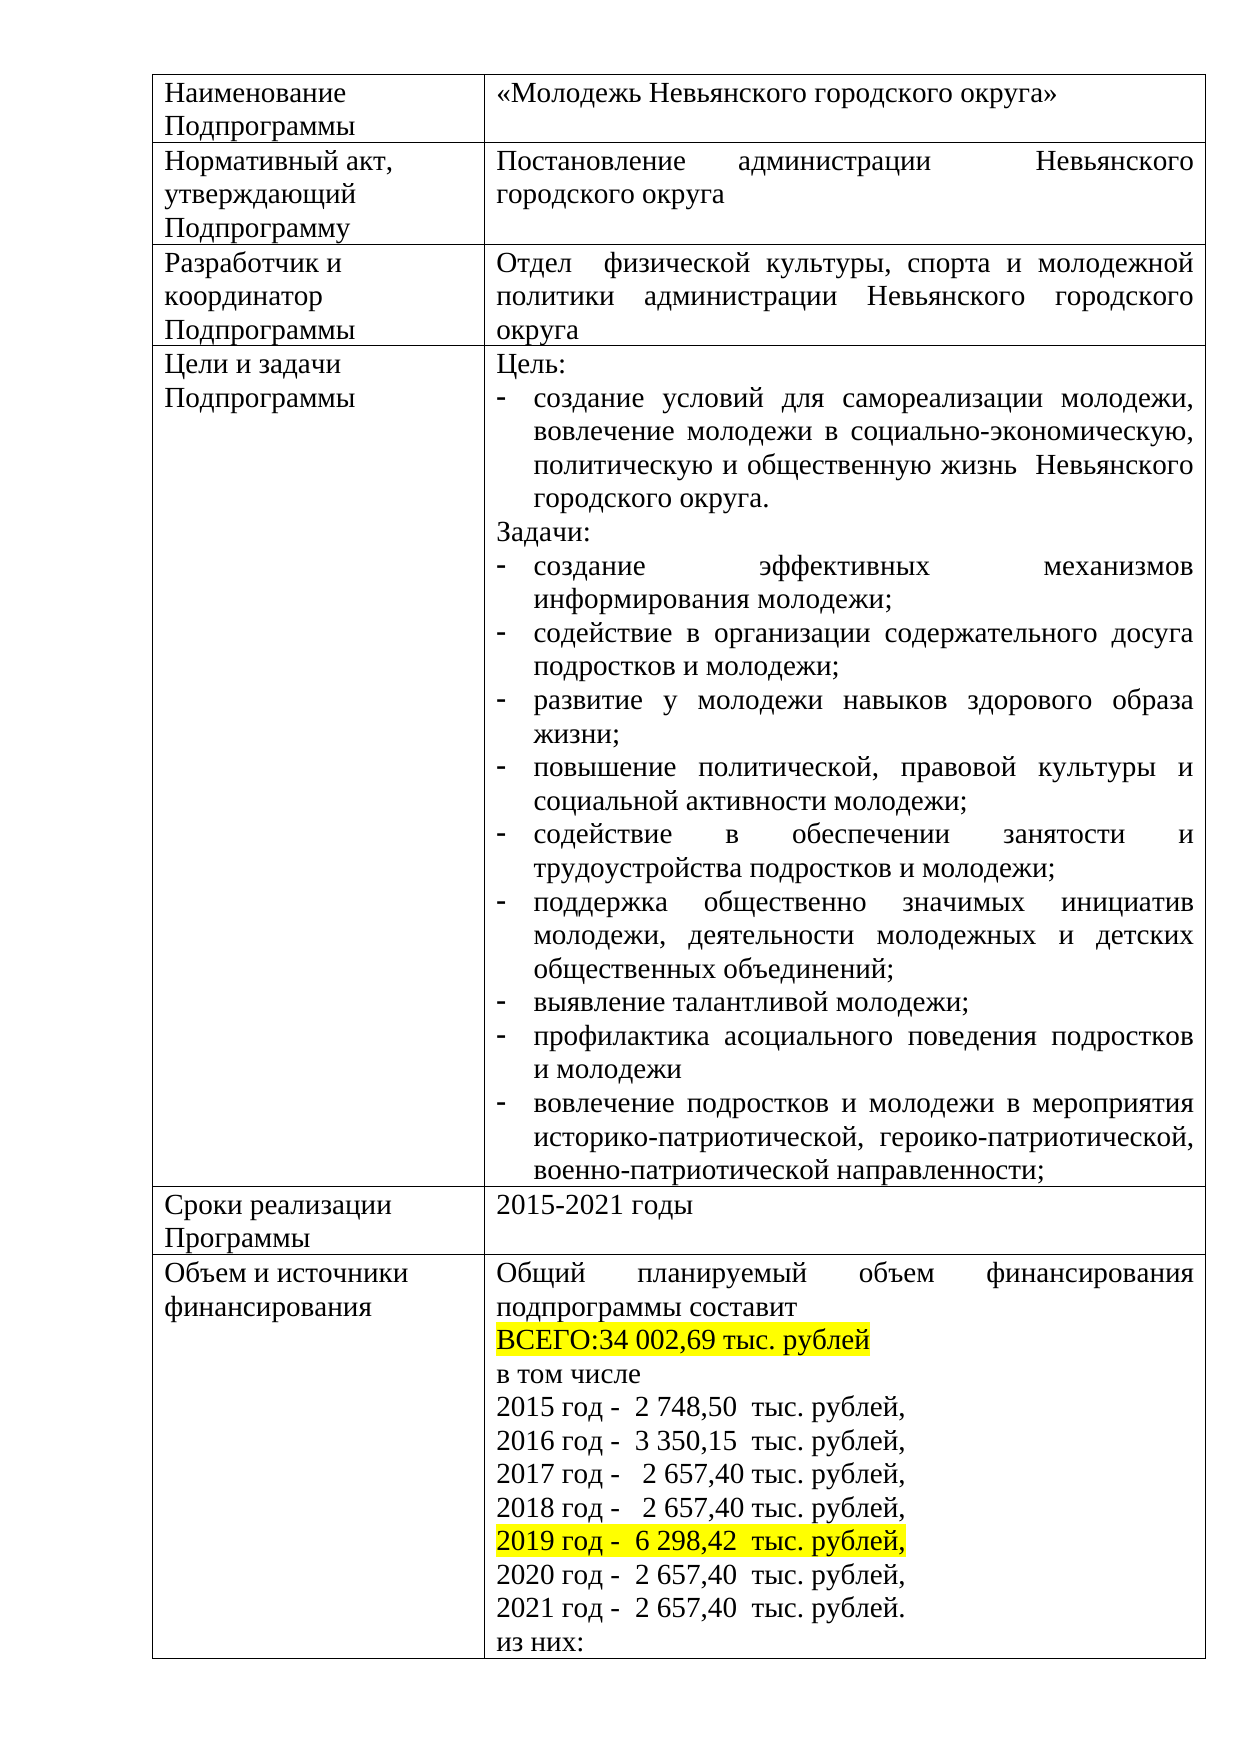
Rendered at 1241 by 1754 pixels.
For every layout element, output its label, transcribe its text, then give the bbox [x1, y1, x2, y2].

table_cell Цели и задачи Подпрограммы [153, 346, 484, 1186]
table_cell Цель: создание условий для самореализации молодежи, вовлечение молодежи в социально-экономическую, политическую и общественную жизнь Невьянского городского округа. Задачи: создание эффективных механизмов информирования молодежи; содействие в организации содержательного досуга подростков и молодежи; развитие у молодежи навыков здорового образа жизни; повышение политической, правовой культуры и социальной активности молодежи; содействие в обеспечении занятости и трудоустройства подростков и молодежи; поддержка общественно значимых инициатив молодежи, деятельности молодежных и детских общественных объединений; выявление талантливой молодежи; профилактика асоциального поведения подростков и молодежи вовлечение подростков и молодежи в мероприятия историко-патриотической, героико-патриотической, военно-патриотической направленности; [485, 346, 1205, 1186]
table_cell 2015-2021 годы [485, 1187, 1205, 1254]
table_cell Сроки реализации Программы [153, 1187, 484, 1254]
table_cell Постановление администрации Невьянского городского округа [485, 143, 1205, 244]
table_header Наименование Подпрограммы [153, 75, 484, 142]
table_cell Нормативный акт, утверждающий Подпрограмму [153, 143, 484, 244]
table_cell Разработчик и координатор Подпрограммы [153, 245, 484, 345]
table_header «Молодежь Невьянского городского округа» [485, 75, 1205, 142]
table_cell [485, 1255, 1205, 1658]
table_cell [153, 1255, 484, 1658]
table_cell Отдел физической культуры, спорта и молодежной политики администрации Невьянского городского округа [485, 245, 1205, 345]
